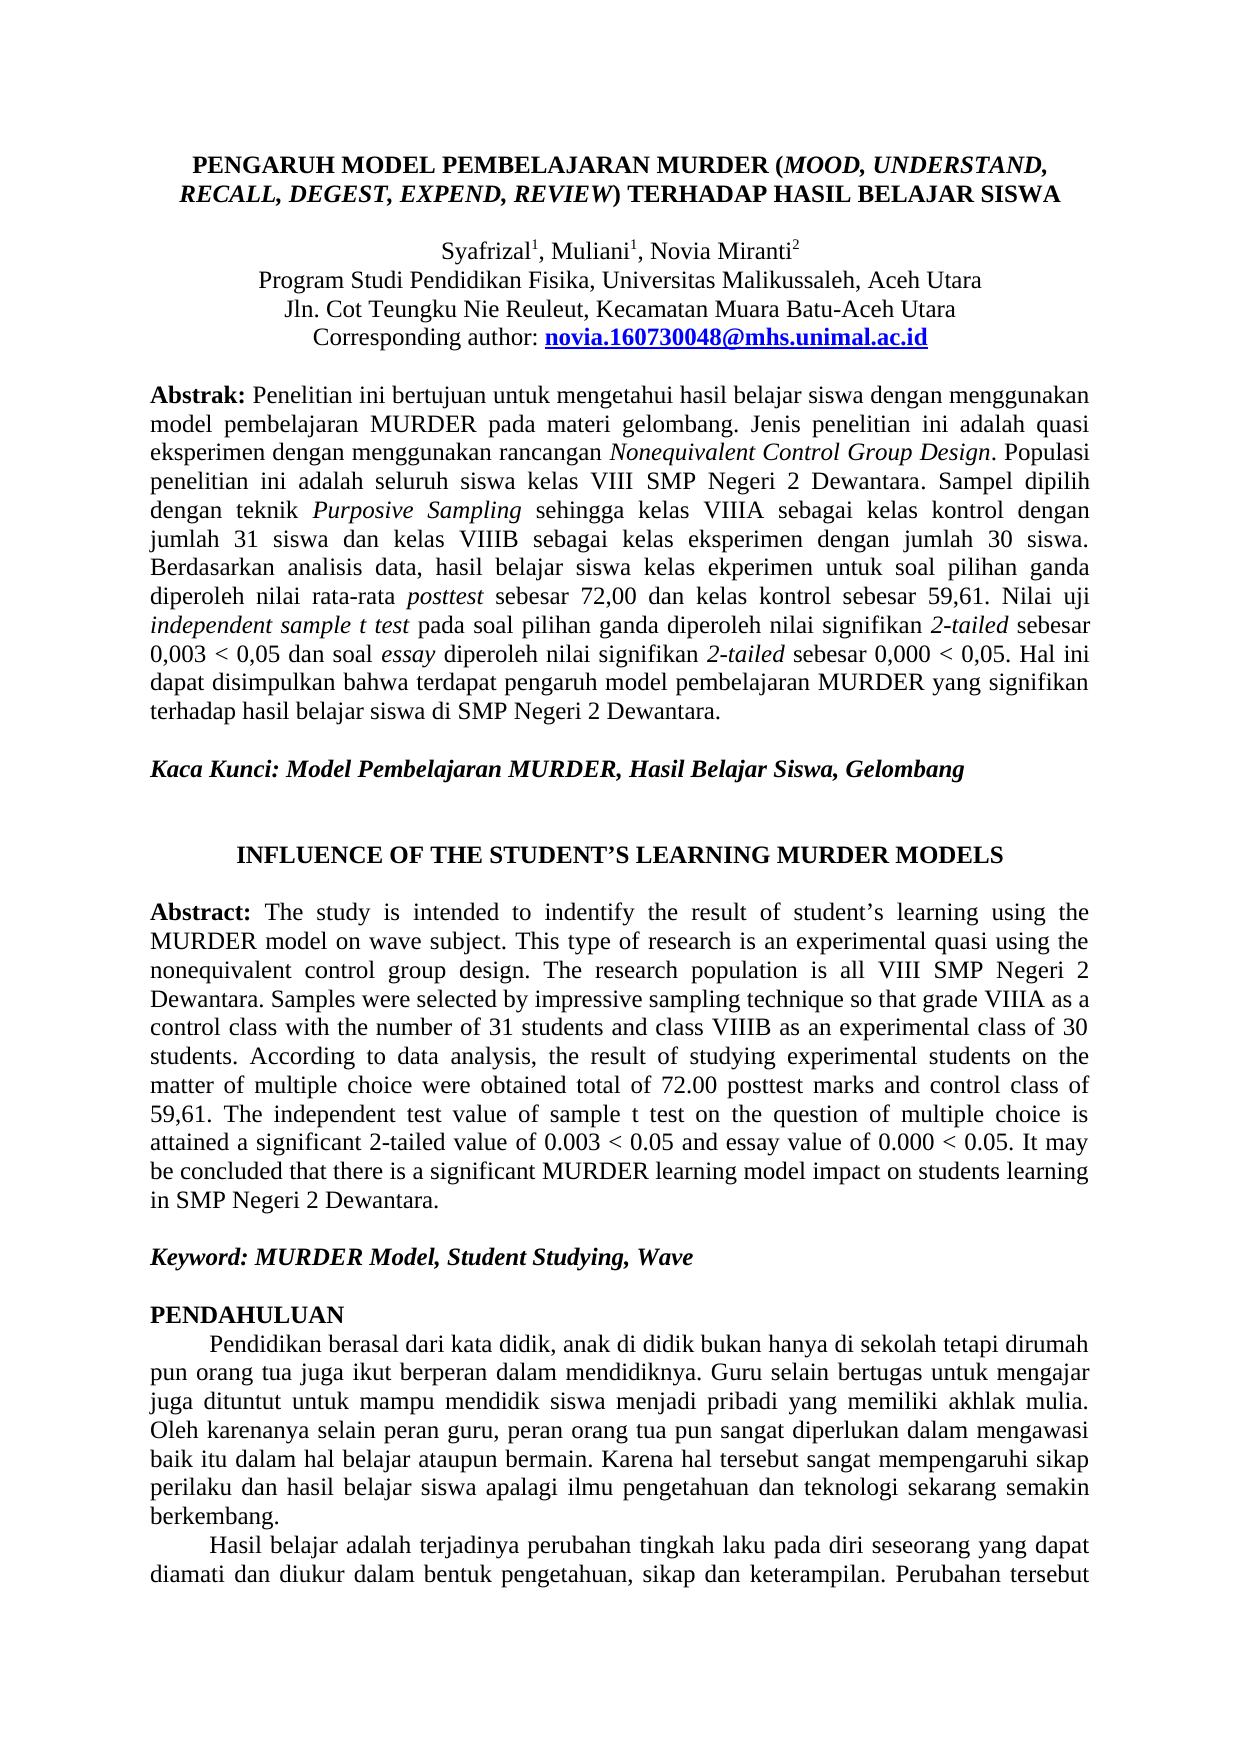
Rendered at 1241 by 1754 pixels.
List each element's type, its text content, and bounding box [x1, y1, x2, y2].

text Syafrizal1, Muliani1, Novia Miranti2 [150, 236, 1090, 265]
text Pendidikan berasal dari kata didik, anak di didik bukan hanya di sekolah tetapi dirumah pun orang tua juga ikut berperan dalam mendidiknya. Guru selain bertugas untuk mengajar juga dituntut untuk mampu mendidik siswa menjadi pribadi yang memiliki akhlak mulia. Oleh karenanya selain peran guru, peran orang tua pun sangat diperlukan dalam mengawasi baik itu dalam hal belajar ataupun bermain. Karena hal tersebut sangat mempengaruhi sikap perilaku dan hasil belajar siswa apalagi ilmu pengetahuan dan teknologi sekarang semakin berkembang. [150, 1329, 1090, 1530]
text Keyword: MURDER Model, Student Studying, Wave [150, 1242, 1090, 1271]
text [150, 1530, 1090, 1587]
text INFLUENCE OF THE STUDENT’S LEARNING MURDER MODELS [150, 840, 1090, 869]
text Kaca Kunci: Model Pembelajaran MURDER, Hasil Belajar Siswa, Gelombang [150, 754, 1090, 782]
text Abstract: The study is intended to indentify the result of student’s learning using the MURDER model on wave subject. This type of research is an experimental quasi using the nonequivalent control group design. The research population is all VIII SMP Negeri 2 Dewantara. Samples were selected by impressive sampling technique so that grade VIIIA as a control class with the number of 31 students and class VIIIB as an experimental class of 30 students. According to data analysis, the result of studying experimental students on the matter of multiple choice were obtained total of 72.00 posttest marks and control class of 59,61. The independent test value of sample t test on the question of multiple choice is attained a significant 2-tailed value of 0.003 < 0.05 and essay value of 0.000 < 0.05. It may be concluded that there is a significant MURDER learning model impact on students learning in SMP Negeri 2 Dewantara. [150, 897, 1090, 1214]
text PENDAHULUAN [150, 1300, 1090, 1329]
text Jln. Cot Teungku Nie Reuleut, Kecamatan Muara Batu-Aceh Utara [150, 294, 1090, 322]
text Corresponding author: novia.160730048@mhs.unimal.ac.id [150, 322, 1090, 351]
text PENGARUH MODEL PEMBELAJARAN MURDER (MOOD, UNDERSTAND, RECALL, DEGEST, EXPEND, REVIEW) TERHADAP HASIL BELAJAR SISWA [150, 150, 1090, 207]
text Program Studi Pendidikan Fisika, Universitas Malikussaleh, Aceh Utara [150, 265, 1090, 294]
text Abstrak: Penelitian ini bertujuan untuk mengetahui hasil belajar siswa dengan menggunakan model pembelajaran MURDER pada materi gelombang. Jenis penelitian ini adalah quasi eksperimen dengan menggunakan rancangan Nonequivalent Control Group Design. Populasi penelitian ini adalah seluruh siswa kelas VIII SMP Negeri 2 Dewantara. Sampel dipilih dengan teknik Purposive Sampling sehingga kelas VIIIA sebagai kelas kontrol dengan jumlah 31 siswa dan kelas VIIIB sebagai kelas eksperimen dengan jumlah 30 siswa. Berdasarkan analisis data, hasil belajar siswa kelas ekperimen untuk soal pilihan ganda diperoleh nilai rata-rata posttest sebesar 72,00 dan kelas kontrol sebesar 59,61. Nilai uji independent sample t test pada soal pilihan ganda diperoleh nilai signifikan 2-tailed sebesar 0,003 < 0,05 dan soal essay diperoleh nilai signifikan 2-tailed sebesar 0,000 < 0,05. Hal ini dapat disimpulkan bahwa terdapat pengaruh model pembelajaran MURDER yang signifikan terhadap hasil belajar siswa di SMP Negeri 2 Dewantara. [150, 380, 1090, 725]
